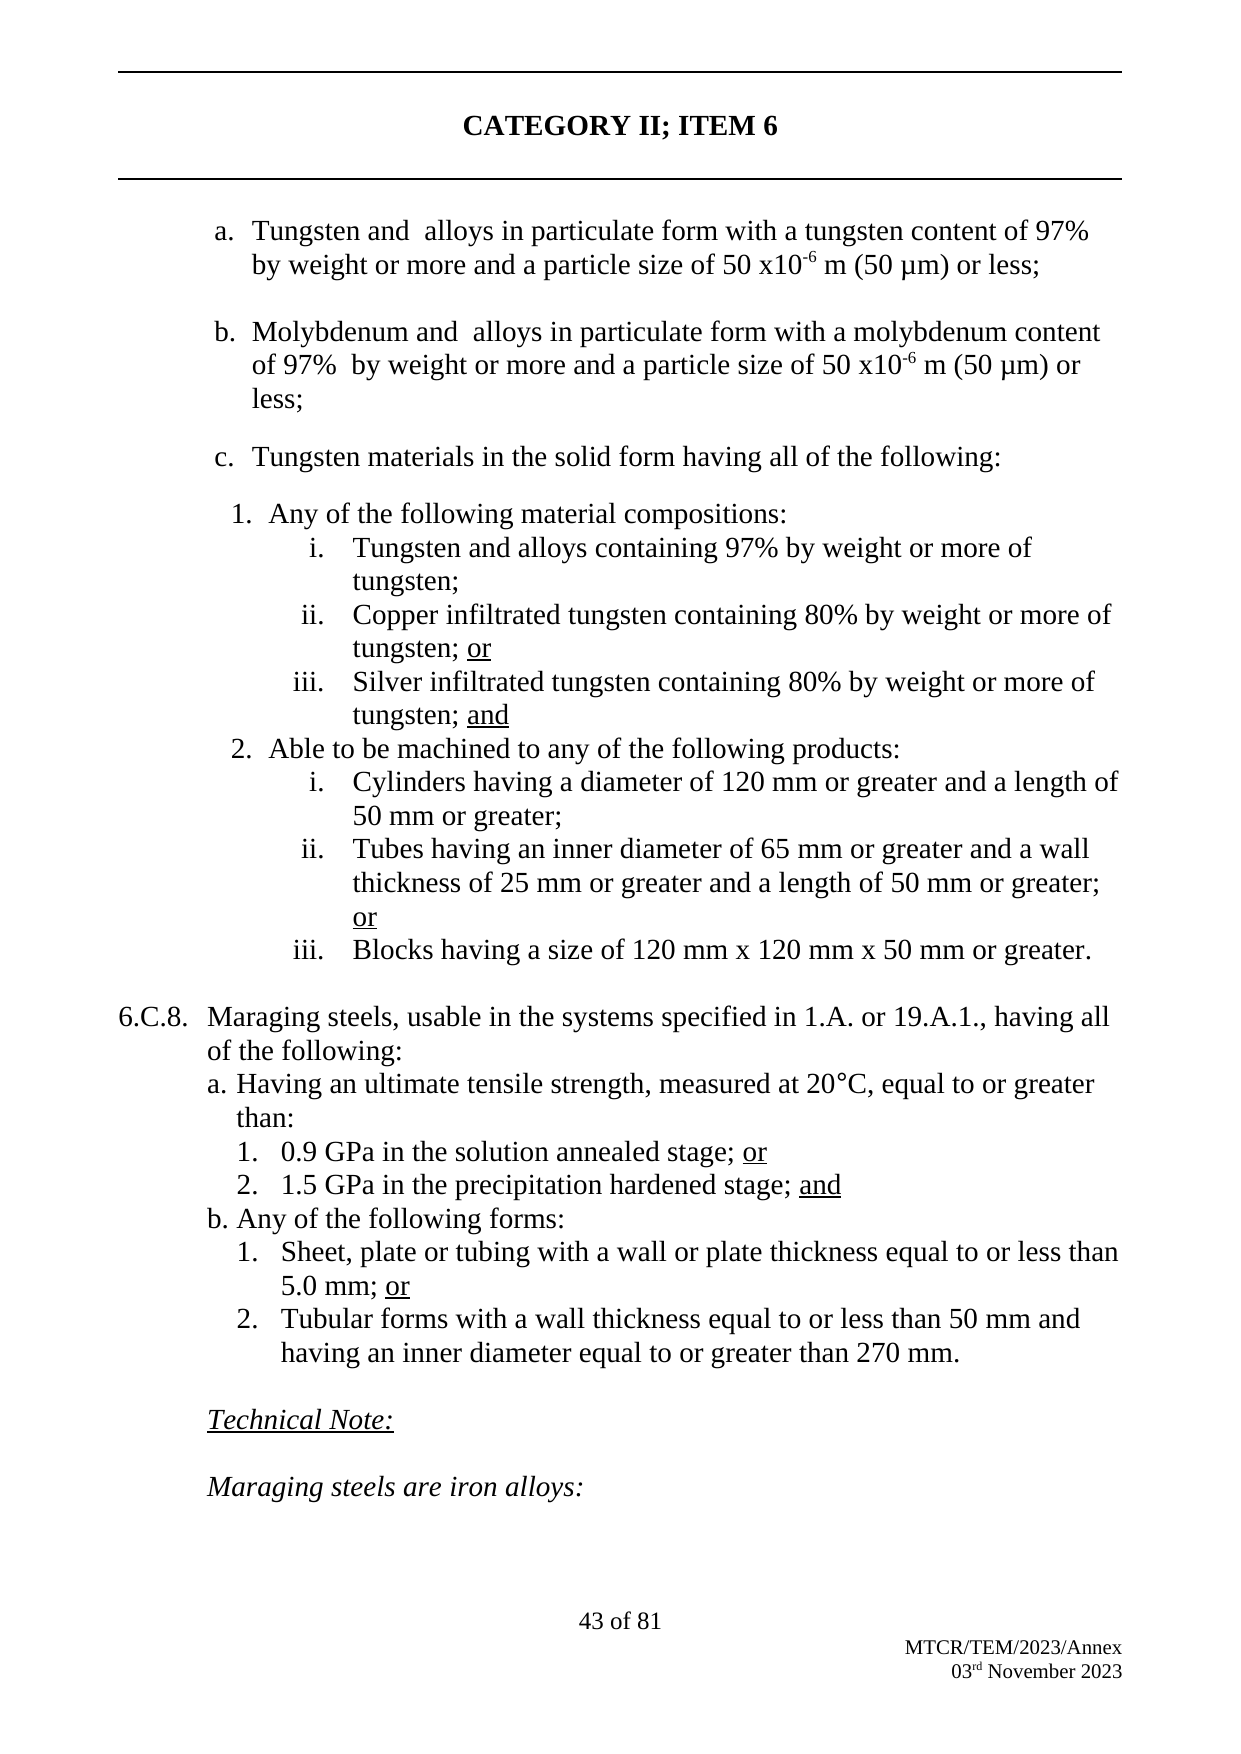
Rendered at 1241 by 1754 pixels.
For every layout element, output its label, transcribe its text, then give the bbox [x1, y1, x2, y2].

list Any of the following material compositions: [231, 496, 1122, 530]
text 2. 1.5 GPa in the precipitation hardened stage; and [236, 1167, 1122, 1201]
text b. Any of the following forms: [207, 1201, 1122, 1234]
list Tungsten materials in the solid form having all of the following: [214, 439, 1122, 472]
list Tungsten and alloys containing 97% by weight or more of tungsten; [324, 530, 1122, 597]
list Silver infiltrated tungsten containing 80% by weight or more of tungsten; and [324, 664, 1122, 731]
list Tubes having an inner diameter of 65 mm or greater and a wall thickness of 25 mm or greater and a length of 50 mm or greater; or [324, 832, 1122, 932]
list Tungsten and alloys in particulate form with a tungsten content of 97% by weight or more and a particle size of 50 x10-6 m (50 µm) or less; [214, 213, 1122, 280]
list Blocks having a size of 120 mm x 120 mm x 50 mm or greater. [324, 932, 1122, 966]
text a. Having an ultimate tensile strength, measured at 20°C, equal to or greater than: [207, 1066, 1122, 1134]
text 1. 0.9 GPa in the solution annealed stage; or [236, 1134, 1122, 1167]
text 6.C.8. Maraging steels, usable in the systems specified in 1.A. or 19.A.1., having all of the following: [118, 999, 1122, 1066]
text 2. Tubular forms with a wall thickness equal to or less than 50 mm and having an inner diameter equal to or greater than 270 mm. [236, 1301, 1122, 1368]
text Technical Note: [207, 1402, 1122, 1436]
list Cylinders having a diameter of 120 mm or greater and a length of 50 mm or greater; [324, 764, 1122, 832]
text 1. Sheet, plate or tubing with a wall or plate thickness equal to or less than 5.0 mm; or [236, 1234, 1122, 1301]
list Able to be machined to any of the following products: [231, 731, 1122, 764]
list Copper infiltrated tungsten containing 80% by weight or more of tungsten; or [324, 597, 1122, 664]
text Maraging steels are iron alloys: [207, 1469, 1122, 1503]
list Molybdenum and alloys in particulate form with a molybdenum content of 97% by weight or more and a particle size of 50 x10-6 m (50 µm) or less; [214, 314, 1122, 414]
